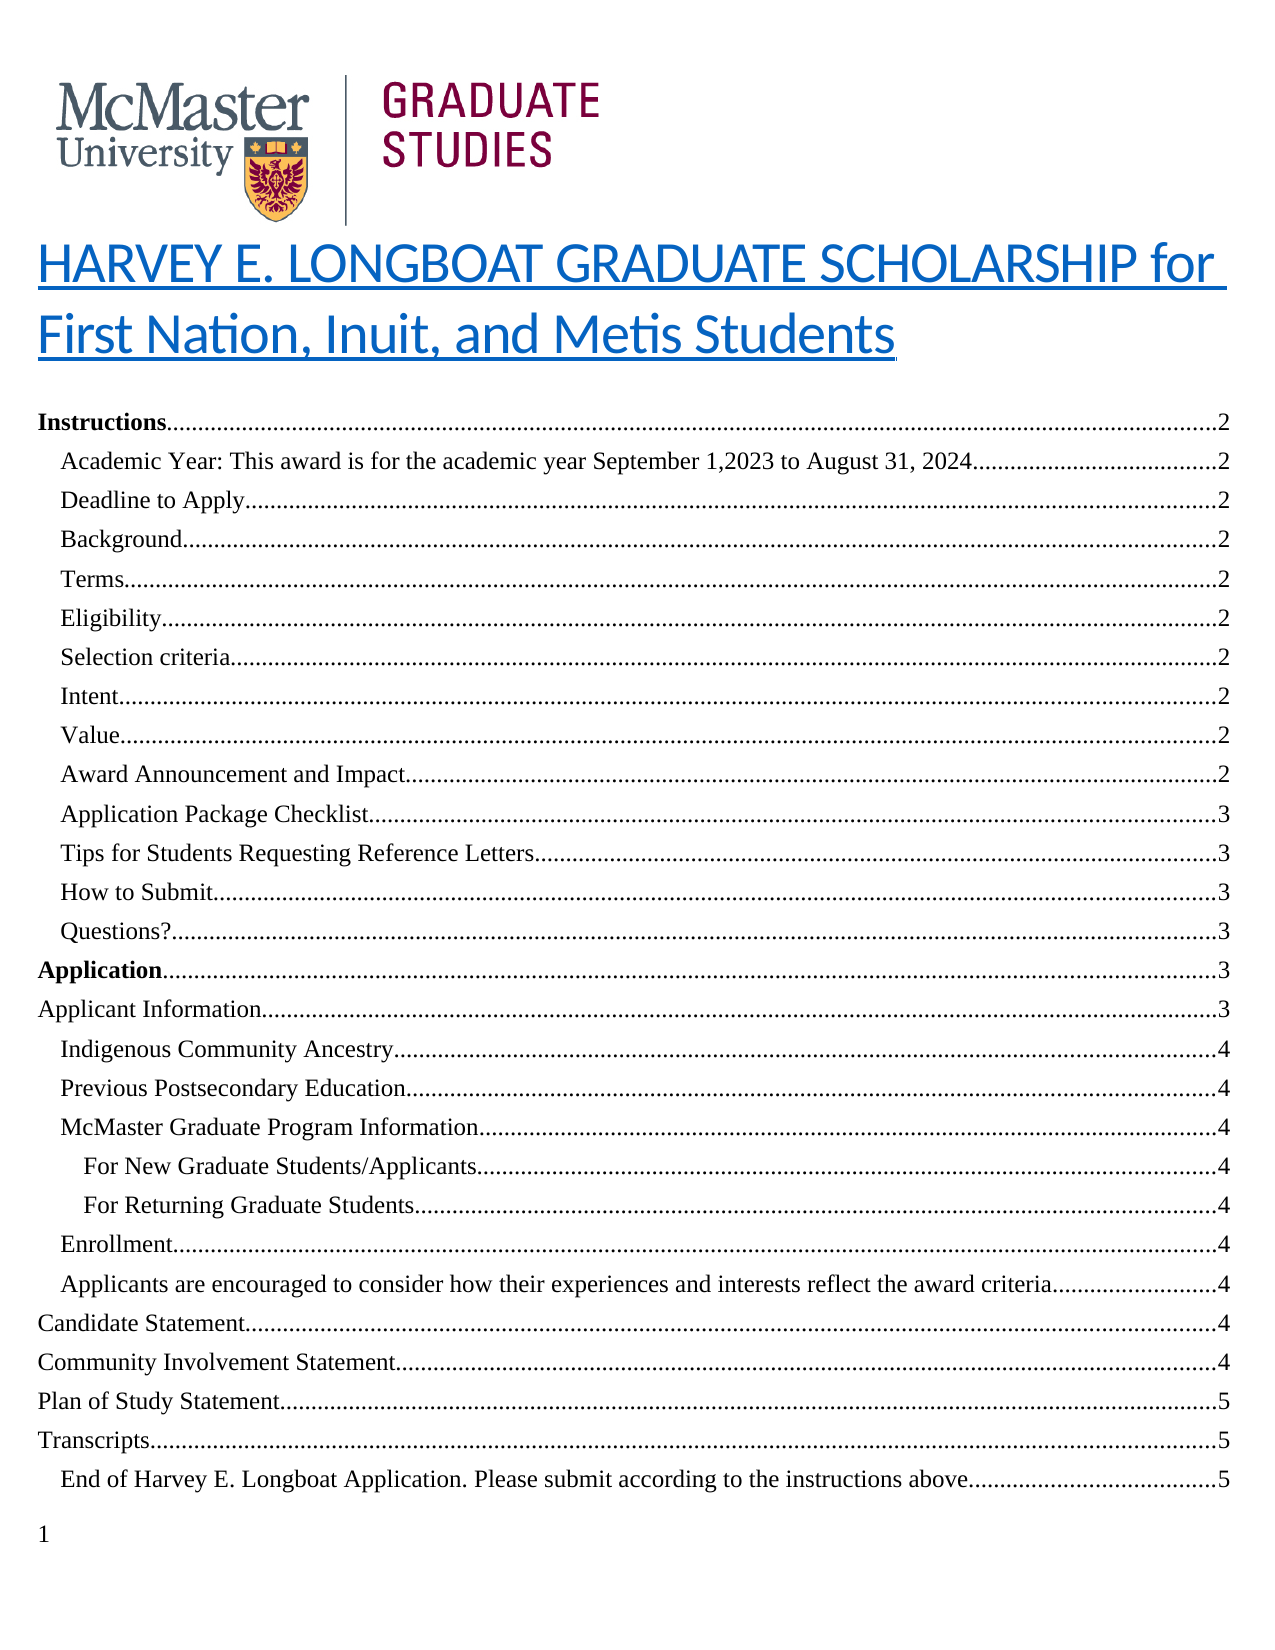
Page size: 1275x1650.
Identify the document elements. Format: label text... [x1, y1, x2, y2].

text Indigenous Community Ancestry 4 [60, 1034, 1231, 1062]
text Community Involvement Statement 4 [37, 1347, 1231, 1376]
text Award Announcement and Impact 2 [60, 759, 1231, 788]
text Deadline to Apply 2 [60, 485, 1231, 514]
text Terms 2 [60, 564, 1231, 592]
text Applicant Information 3 [37, 994, 1231, 1023]
text For Returning Graduate Students 4 [83, 1190, 1231, 1219]
text Intent 2 [60, 681, 1231, 710]
text Transcripts 5 [37, 1425, 1231, 1454]
text Application 3 [37, 955, 1231, 984]
text Applicants are encouraged to consider how their experiences and interests reflect the award criteria 4 [60, 1269, 1231, 1297]
text Academic Year: This award is for the academic year September 1,2023 to August 31, 2024 2 [60, 446, 1231, 475]
text Value 2 [60, 720, 1231, 749]
text Questions? 3 [60, 916, 1231, 945]
text Tips for Students Requesting Reference Letters 3 [60, 838, 1231, 867]
text Enrollment 4 [60, 1229, 1231, 1258]
text Previous Postsecondary Education 4 [60, 1073, 1231, 1102]
text Selection criteria 2 [60, 642, 1231, 671]
text McMaster Graduate Program Information 4 [60, 1112, 1231, 1141]
text Eligibility 2 [60, 603, 1231, 632]
text Instructions 2 [37, 407, 1231, 436]
text How to Submit 3 [60, 877, 1231, 906]
text End of Harvey E. Longboat Application. Please submit according to the instructions above. 5 [60, 1464, 1231, 1493]
text Background 2 [60, 524, 1231, 553]
text Candidate Statement 4 [37, 1308, 1231, 1337]
text Application Package Checklist 3 [60, 799, 1231, 827]
title HARVEY E. LONGBOAT GRADUATE SCHOLARSHIP for First Nation, Inuit, and Metis Students [37, 225, 1231, 368]
text Plan of Study Statement 5 [37, 1386, 1231, 1415]
text For New Graduate Students/Applicants 4 [83, 1151, 1231, 1180]
